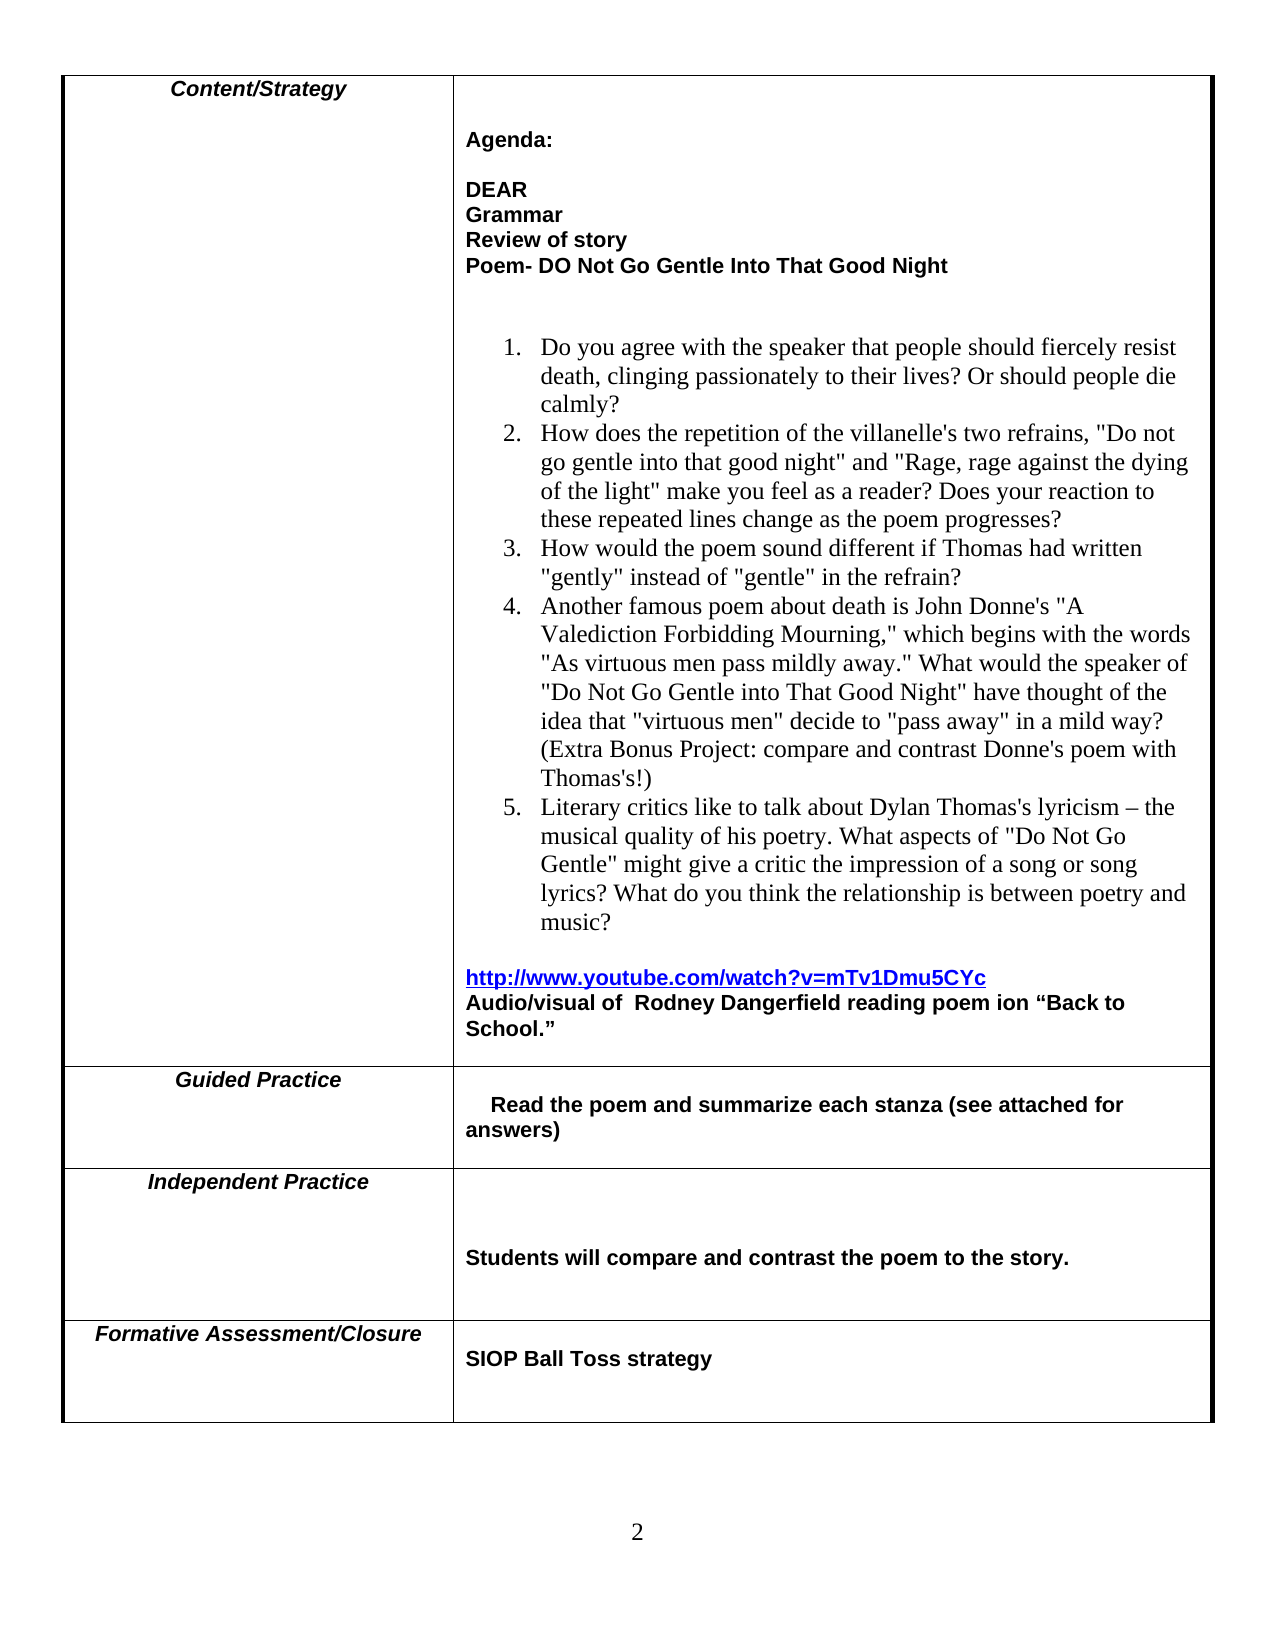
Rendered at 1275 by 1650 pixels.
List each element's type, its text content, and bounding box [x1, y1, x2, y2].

table_cell SIOP Ball Toss strategy [454, 1321, 1210, 1422]
table_cell Agenda: DEAR Grammar Review of story Poem- DO Not Go Gentle Into That Good Night Do you agree with the speaker that people should fiercely resist death, clinging passionately to their lives? Or should people die calmly? How does the repetition of the villanelle's two refrains, "Do not go gentle into that good night" and "Rage, rage against the dying of the light" make you feel as a reader? Does your reaction to these repeated lines change as the poem progresses? How would the poem sound different if Thomas had written "gently" instead of "gentle" in the refrain? Another famous poem about death is John Donne's "A Valediction Forbidding Mourning," which begins with the words "As virtuous men pass mildly away." What would the speaker of "Do Not Go Gentle into That Good Night" have thought of the idea that "virtuous men" decide to "pass away" in a mild way? (Extra Bonus Project: compare and contrast Donne's poem with Thomas's!) Literary critics like to talk about Dylan Thomas's lyricism – the musical quality of his poetry. What aspects of "Do Not Go Gentle" might give a critic the impression of a song or song lyrics? What do you think the relationship is between poetry and music? http://www.youtube.com/watch?v=mTv1Dmu5CYc Audio/visual of Rodney Dangerfield reading poem ion “Back to School.” [454, 76, 1210, 1066]
table_cell Independent Practice [65, 1169, 453, 1320]
table_cell Content/Strategy [65, 76, 453, 1066]
table_cell Read the poem and summarize each stanza (see attached for answers) [454, 1067, 1210, 1168]
table_cell Formative Assessment/Closure [65, 1321, 453, 1422]
table_cell Students will compare and contrast the poem to the story. [454, 1169, 1210, 1320]
table_cell Guided Practice [65, 1067, 453, 1168]
